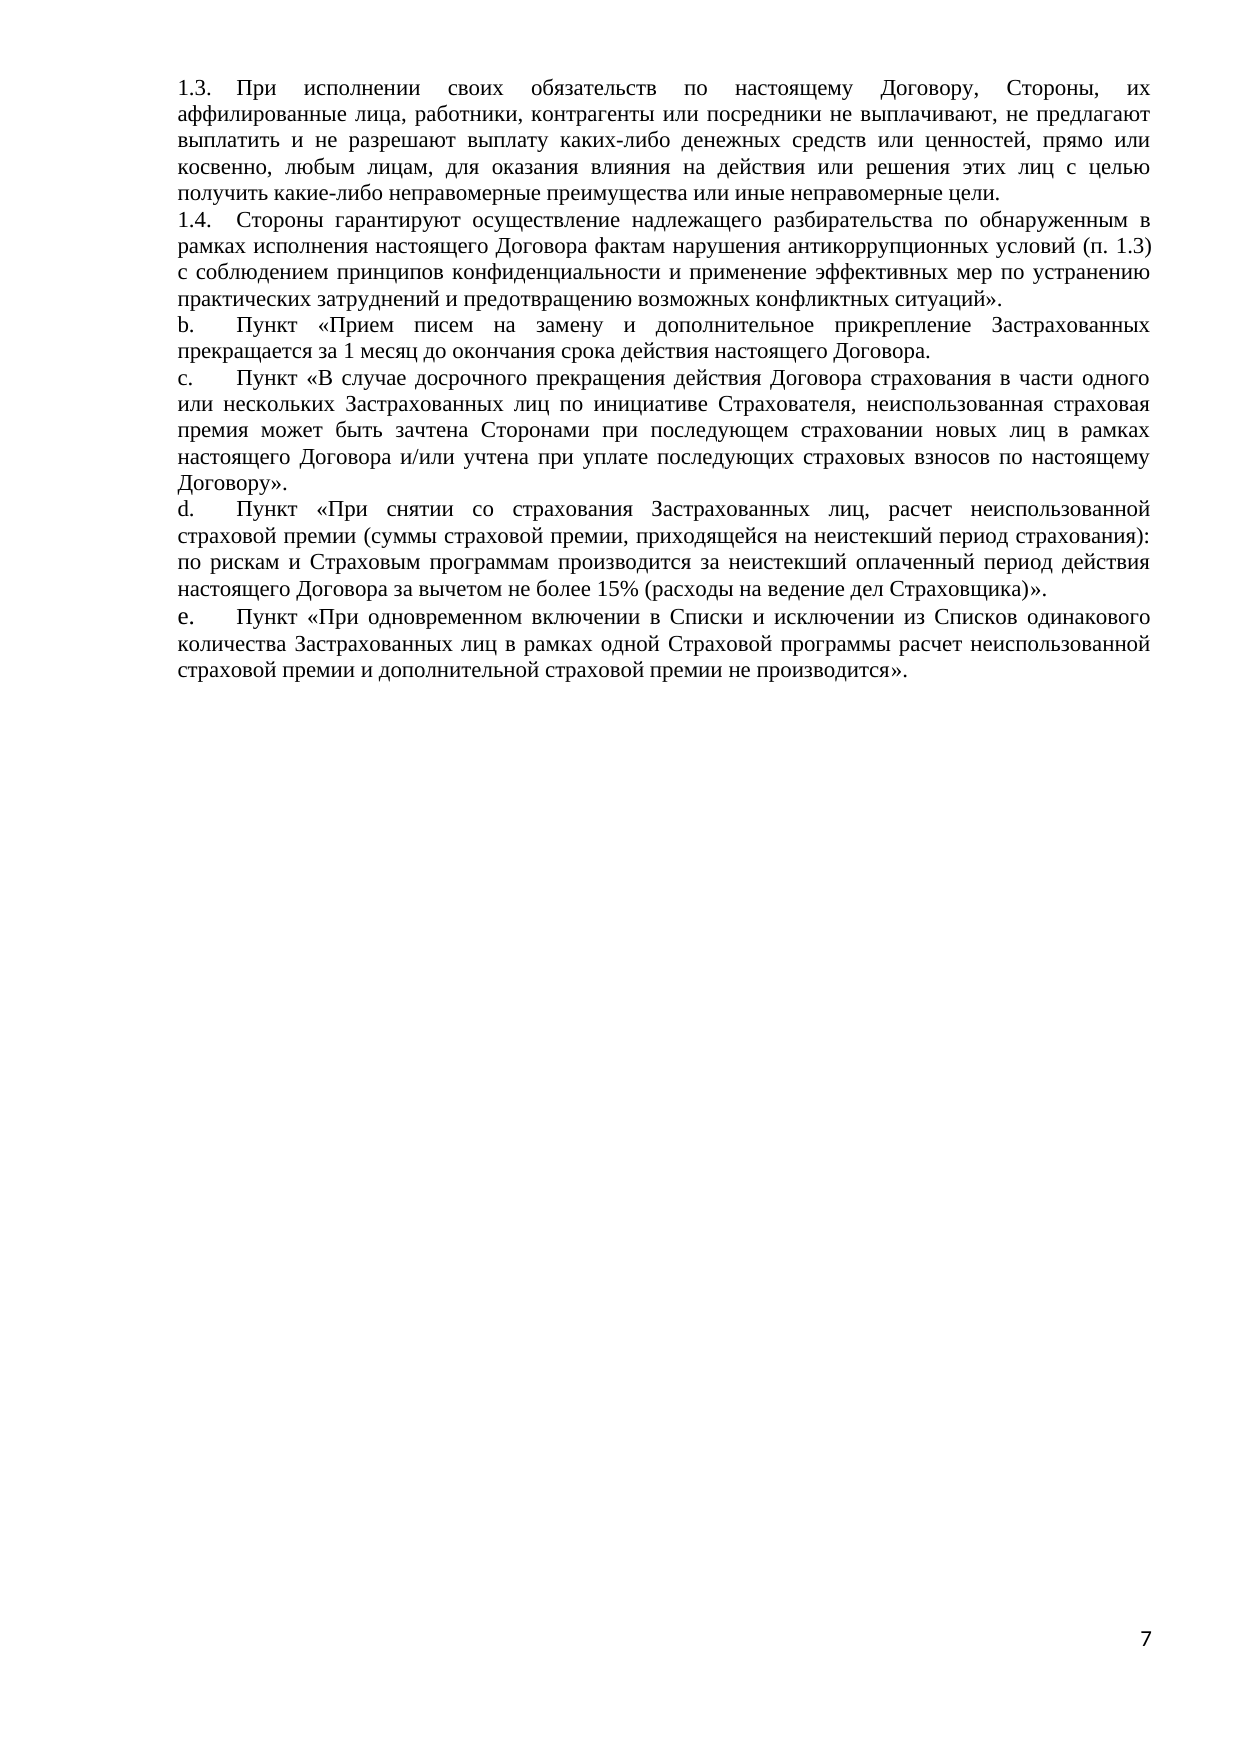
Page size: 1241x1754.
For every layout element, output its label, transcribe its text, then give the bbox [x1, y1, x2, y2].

list Пункт «Прием писем на замену и дополнительное прикрепление Застрахованных прекращается за 1 месяц до окончания срока действия настоящего Договора. [177, 311, 1152, 364]
list Стороны гарантируют осуществление надлежащего разбирательства по обнаруженным в рамках исполнения настоящего Договора фактам нарушения антикоррупционных условий (п. 1.3) с соблюдением принципов конфиденциальности и применение эффективных мер по устранению практических затруднений и предотвращению возможных конфликтных ситуаций». [177, 206, 1152, 311]
list Пункт «В случае досрочного прекращения действия Договора страхования в части одного или нескольких Застрахованных лиц по инициативе Страхователя, неиспользованная страховая премия может быть зачтена Сторонами при последующем страховании новых лиц в рамках настоящего Договора и/или учтена при уплате последующих страховых взносов по настоящему Договору». [177, 364, 1152, 496]
list При исполнении своих обязательств по настоящему Договору, Стороны, их аффилированные лица, работники, контрагенты или посредники не выплачивают, не предлагают выплатить и не разрешают выплату каких-либо денежных средств или ценностей, прямо или косвенно, любым лицам, для оказания влияния на действия или решения этих лиц с целью получить какие-либо неправомерные преимущества или иные неправомерные цели. [177, 74, 1152, 206]
list Пункт «При снятии со страхования Застрахованных лиц, расчет неиспользованной страховой премии (суммы страховой премии, приходящейся на неистекший период страхования): по рискам и Страховым программам производится за неистекший оплаченный период действия настоящего Договора за вычетом не более 15% (расходы на ведение дел Страховщика)». [177, 496, 1152, 601]
list Пункт «При одновременном включении в Списки и исключении из Списков одинакового количества Застрахованных лиц в рамках одной Страховой программы расчет неиспользованной страховой премии и дополнительной страховой премии не производится». [177, 601, 1152, 682]
